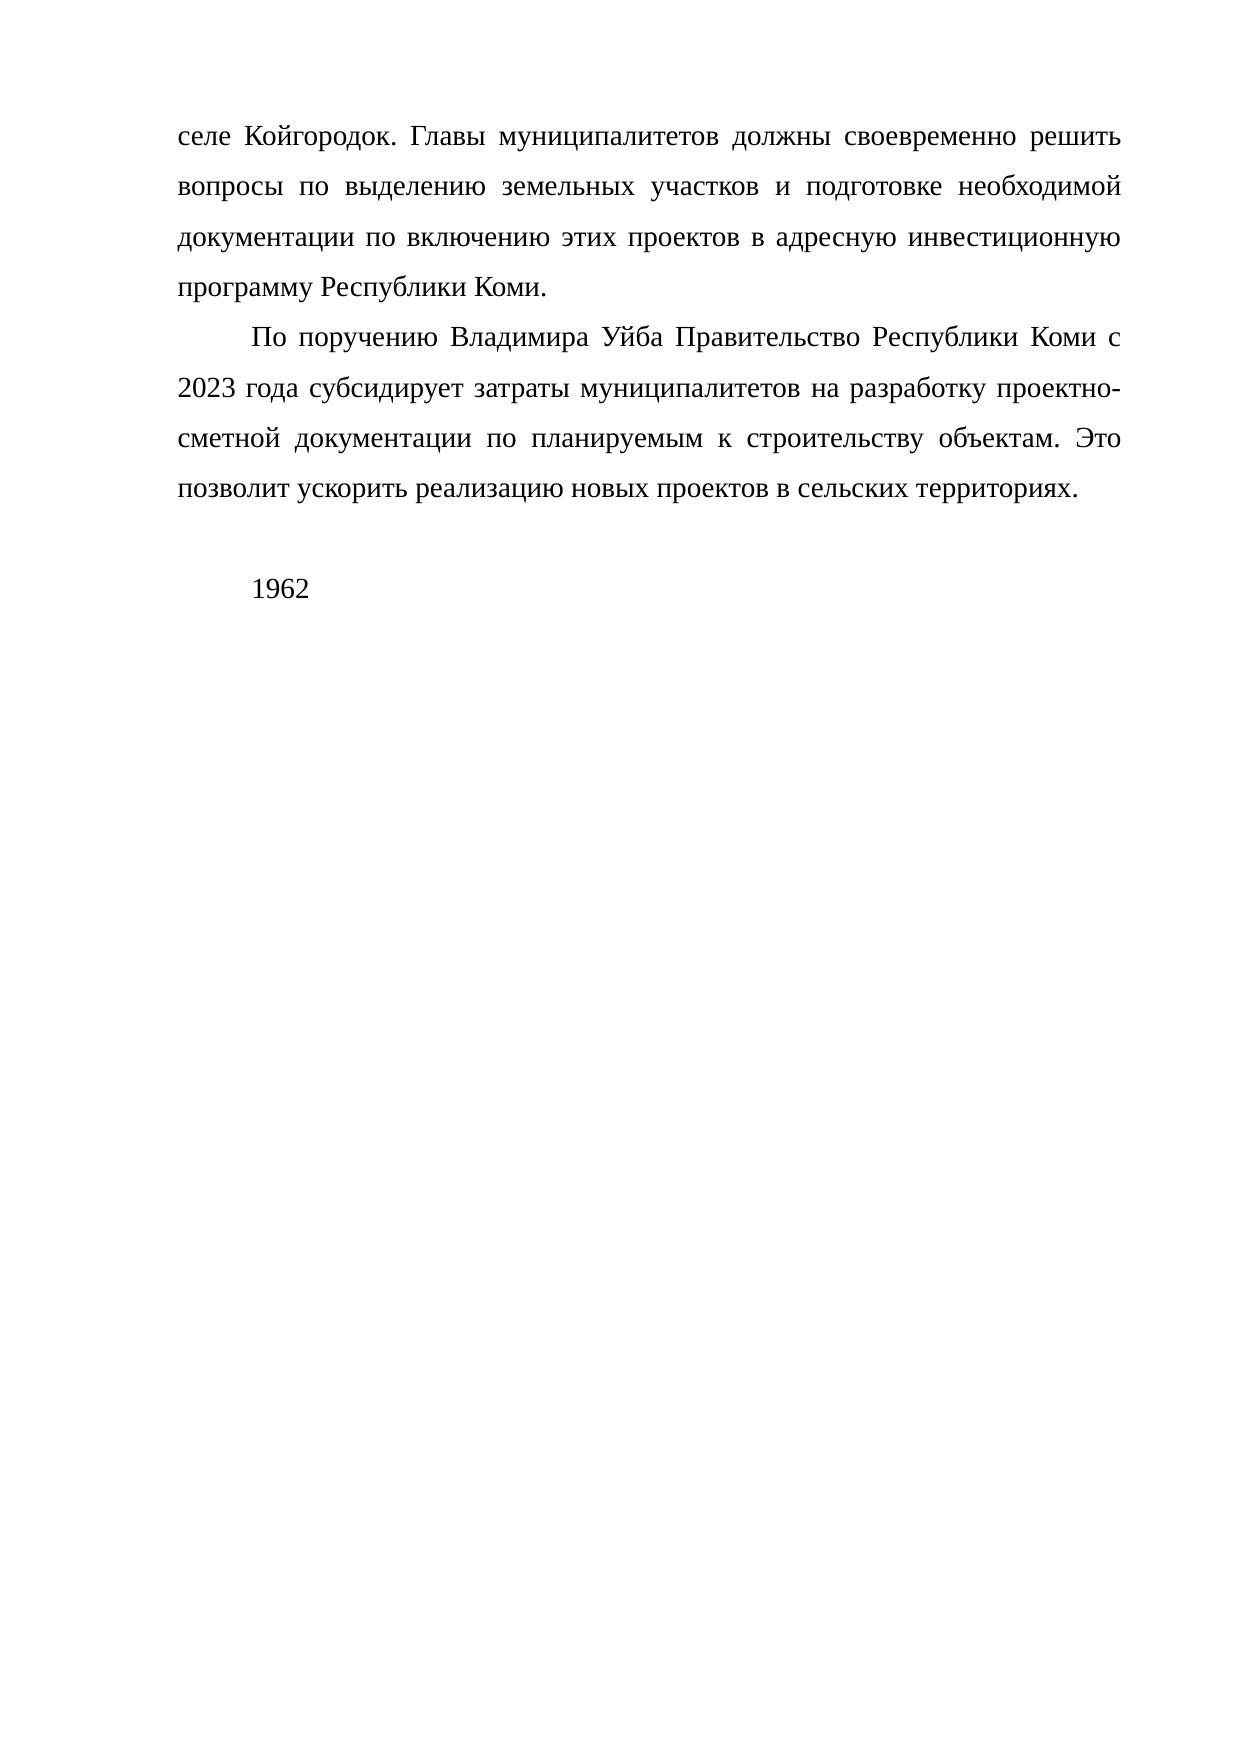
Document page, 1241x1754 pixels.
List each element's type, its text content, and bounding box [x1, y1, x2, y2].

text По поручению Владимира Уйба Правительство Республики Коми с 2023 года субсидирует затраты муниципалитетов на разработку проектно-сметной документации по планируемым к строительству объектам. Это позволит ускорить реализацию новых проектов в сельских территориях. [177, 319, 1122, 504]
text 1962 [177, 571, 1122, 604]
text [177, 118, 1122, 303]
